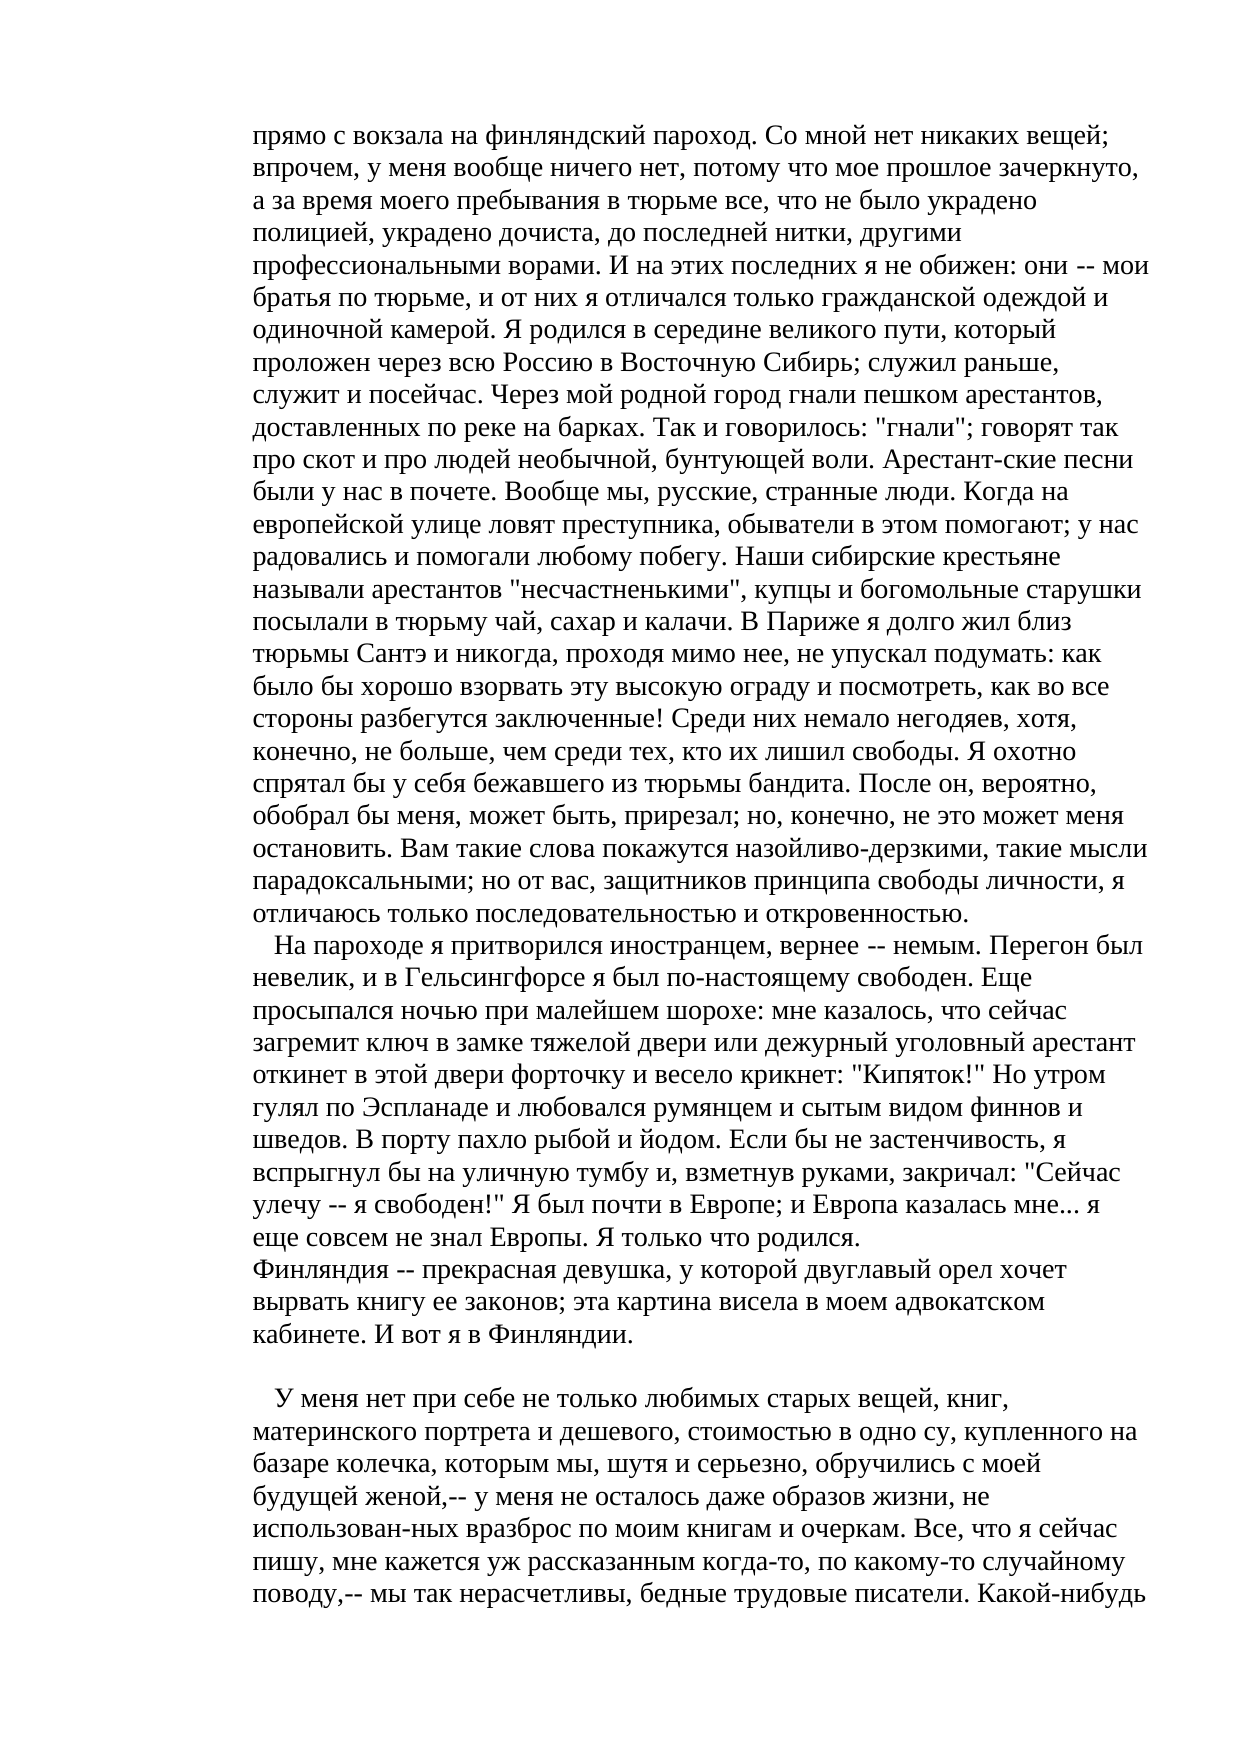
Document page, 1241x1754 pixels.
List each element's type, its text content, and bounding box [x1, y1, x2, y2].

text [252, 118, 1152, 928]
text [252, 1382, 1152, 1608]
text На пароходе я притворился иностранцем, вернее -- немым. Перегон был невелик, и в Гельсингфорсе я был по-настоящему свободен. Еще просыпался ночью при малейшем шорохе: мне казалось, что сейчас загремит ключ в замке тяжелой двери или дежурный уголовный арестант откинет в этой двери форточку и весело крикнет: "Кипяток!" Но утром гулял по Эспланаде и любовался румянцем и сытым видом финнов и шведов. В порту пахло рыбой и йодом. Если бы не застенчивость, я вспрыгнул бы на уличную тумбу и, взметнув руками, закричал: "Сейчас улечу -- я свободен!" Я был почти в Европе; и Европа казалась мне... я еще совсем не знал Европы. Я только что родился. Финляндия -- прекрасная девушка, у которой двуглавый орел хочет вырвать книгу ее законов; эта картина висела в моем адвокатском кабинете. И вот я в Финляндии. [252, 928, 1152, 1349]
